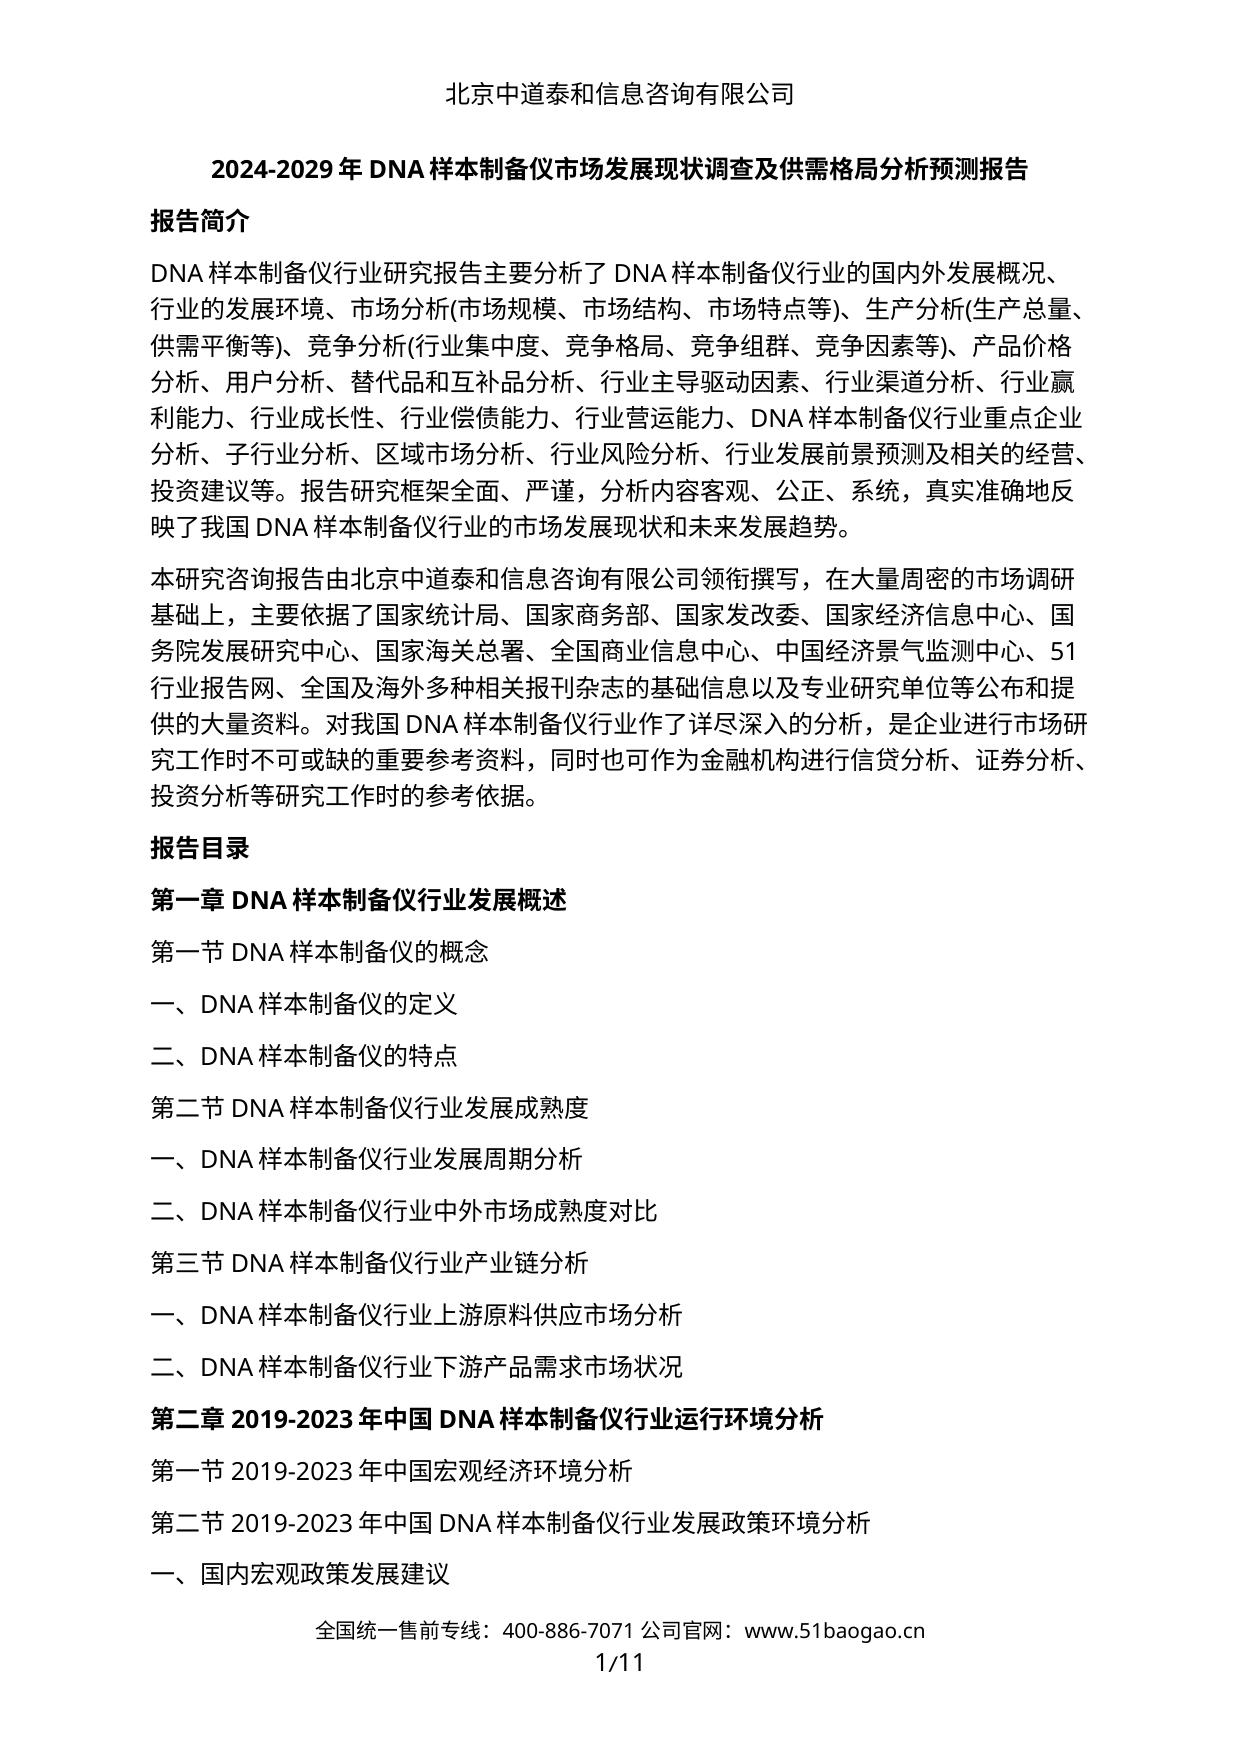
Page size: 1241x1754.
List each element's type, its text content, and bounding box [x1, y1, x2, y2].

text 第一章 DNA样本制备仪行业发展概述 [150, 881, 1090, 917]
text 一、DNA样本制备仪行业发展周期分析 [150, 1140, 1090, 1176]
text 一、国内宏观政策发展建议 [150, 1555, 1090, 1591]
text 本研究咨询报告由北京中道泰和信息咨询有限公司领衔撰写，在大量周密的市场调研基础上，主要依据了国家统计局、国家商务部、国家发改委、国家经济信息中心、国务院发展研究中心、国家海关总署、全国商业信息中心、中国经济景气监测中心、51行业报告网、全国及海外多种相关报刊杂志的基础信息以及专业研究单位等公布和提供的大量资料。对我国DNA样本制备仪行业作了详尽深入的分析，是企业进行市场研究工作时不可或缺的重要参考资料，同时也可作为金融机构进行信贷分析、证券分析、投资分析等研究工作时的参考依据。 [150, 559, 1090, 813]
text 第一节 DNA样本制备仪的概念 [150, 932, 1090, 969]
text 第二节 DNA样本制备仪行业发展成熟度 [150, 1088, 1090, 1124]
text 第三节 DNA样本制备仪行业产业链分析 [150, 1244, 1090, 1280]
text 第二节 2019-2023年中国DNA样本制备仪行业发展政策环境分析 [150, 1503, 1090, 1539]
text 二、DNA样本制备仪行业中外市场成熟度对比 [150, 1192, 1090, 1228]
text 第一节 2019-2023年中国宏观经济环境分析 [150, 1451, 1090, 1487]
text 一、DNA样本制备仪的定义 [150, 984, 1090, 1021]
text 二、DNA样本制备仪行业下游产品需求市场状况 [150, 1347, 1090, 1384]
text 二、DNA样本制备仪的特点 [150, 1036, 1090, 1072]
text 2024-2029年DNA样本制备仪市场发展现状调查及供需格局分析预测报告 [150, 150, 1090, 186]
text 报告目录 [150, 829, 1090, 865]
text 报告简介 [150, 202, 1090, 238]
text 一、DNA样本制备仪行业上游原料供应市场分析 [150, 1296, 1090, 1332]
text 第二章 2019-2023年中国DNA样本制备仪行业运行环境分析 [150, 1399, 1090, 1436]
text DNA样本制备仪行业研究报告主要分析了DNA样本制备仪行业的国内外发展概况、行业的发展环境、市场分析(市场规模、市场结构、市场特点等)、生产分析(生产总量、供需平衡等)、竞争分析(行业集中度、竞争格局、竞争组群、竞争因素等)、产品价格分析、用户分析、替代品和互补品分析、行业主导驱动因素、行业渠道分析、行业赢利能力、行业成长性、行业偿债能力、行业营运能力、DNA样本制备仪行业重点企业分析、子行业分析、区域市场分析、行业风险分析、行业发展前景预测及相关的经营、投资建议等。报告研究框架全面、严谨，分析内容客观、公正、系统，真实准确地反映了我国DNA样本制备仪行业的市场发展现状和未来发展趋势。 [150, 254, 1090, 544]
